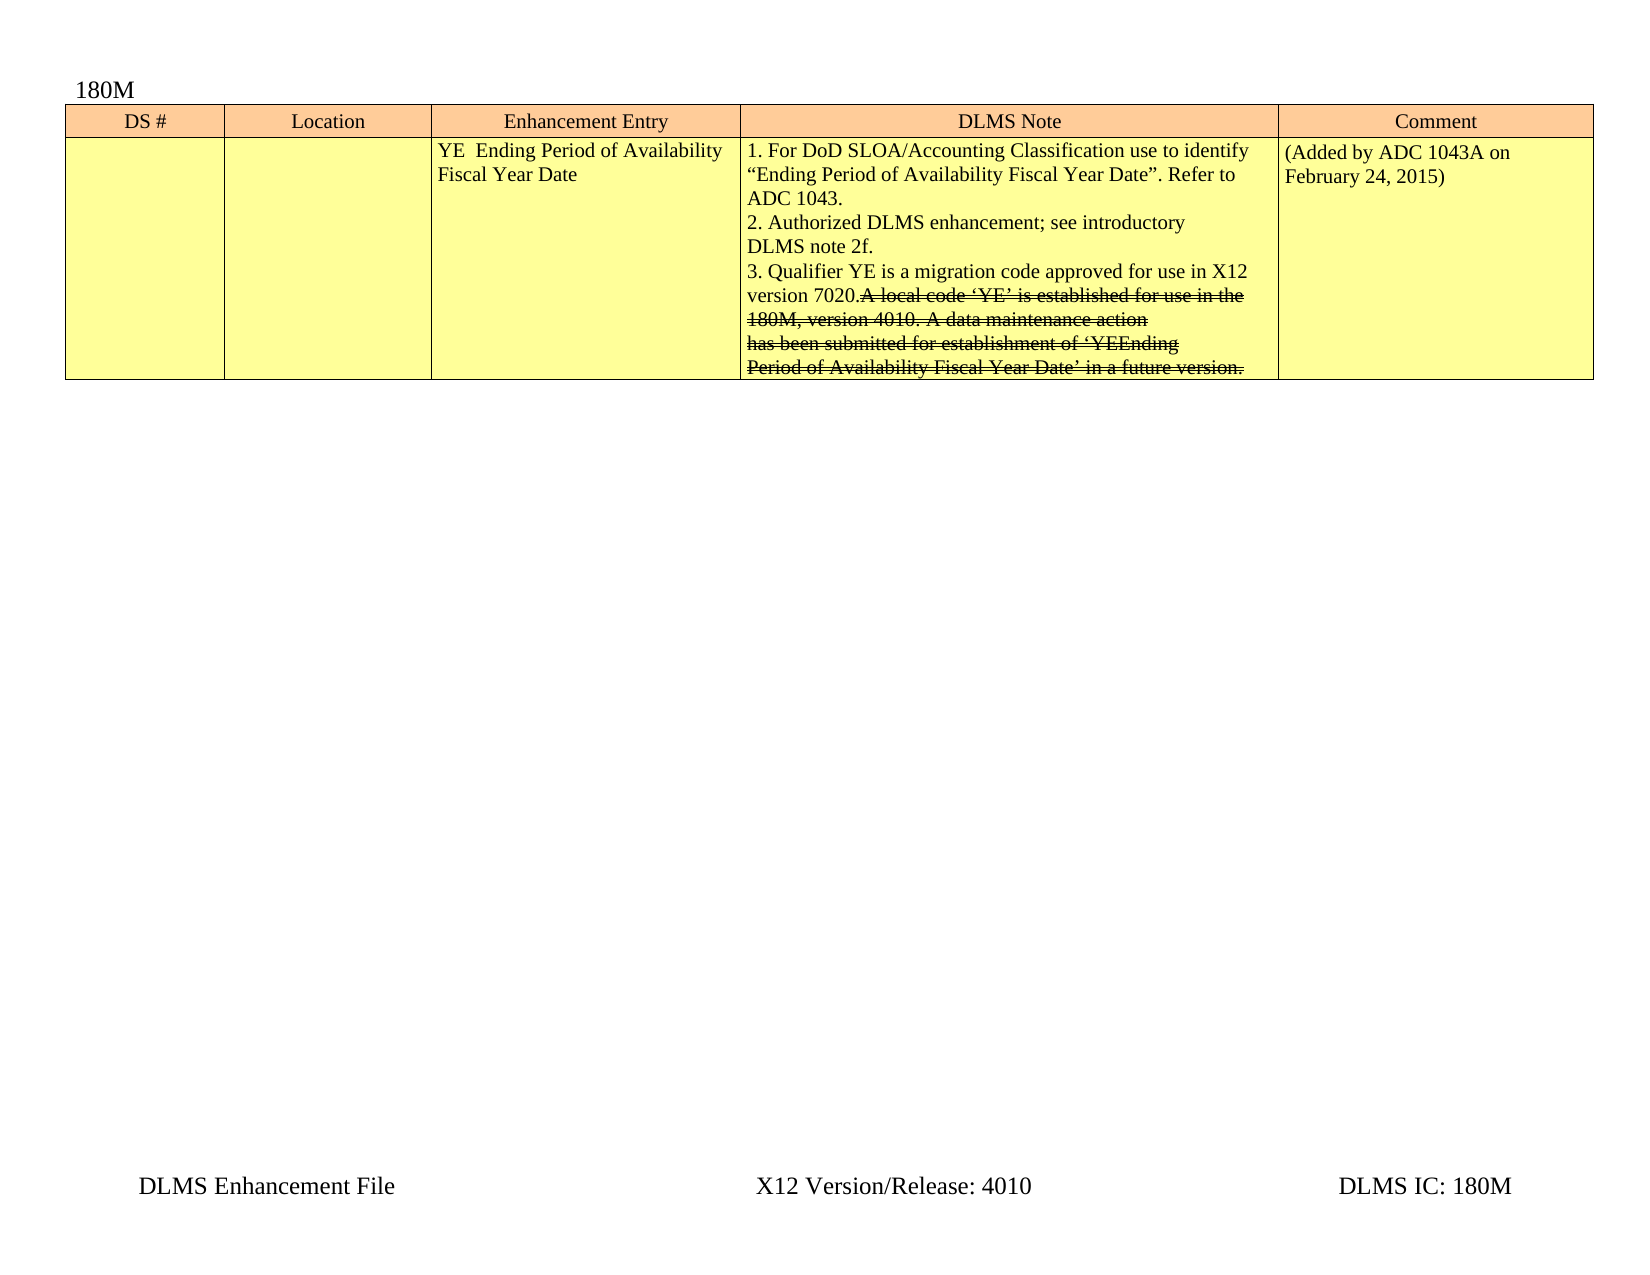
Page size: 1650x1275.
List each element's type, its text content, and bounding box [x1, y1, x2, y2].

table_cell [225, 138, 431, 379]
table_cell YE Ending Period of Availability Fiscal Year Date [432, 138, 740, 379]
table_header Location [225, 105, 431, 137]
table_cell 1. For DoD SLOA/Accounting Classification use to identify “Ending Period of Availability Fiscal Year Date”. Refer to ADC 1043. 2. Authorized DLMS enhancement; see introductory DLMS note 2f. 3. Qualifier YE is a migration code approved for use in X12 version 7020.A local code ‘YE’ is established for use in the 180M, version 4010. A data maintenance action has been submitted for establishment of ‘YEEnding Period of Availability Fiscal Year Date’ in a future version. [741, 138, 1278, 379]
table_cell [66, 138, 224, 379]
table_header Enhancement Entry [432, 105, 740, 137]
table_header DS # [66, 105, 224, 137]
table_header DLMS Note [741, 105, 1278, 137]
table_cell (Added by ADC 1043A on February 24, 2015) [1279, 138, 1593, 379]
table_header Comment [1279, 105, 1593, 137]
